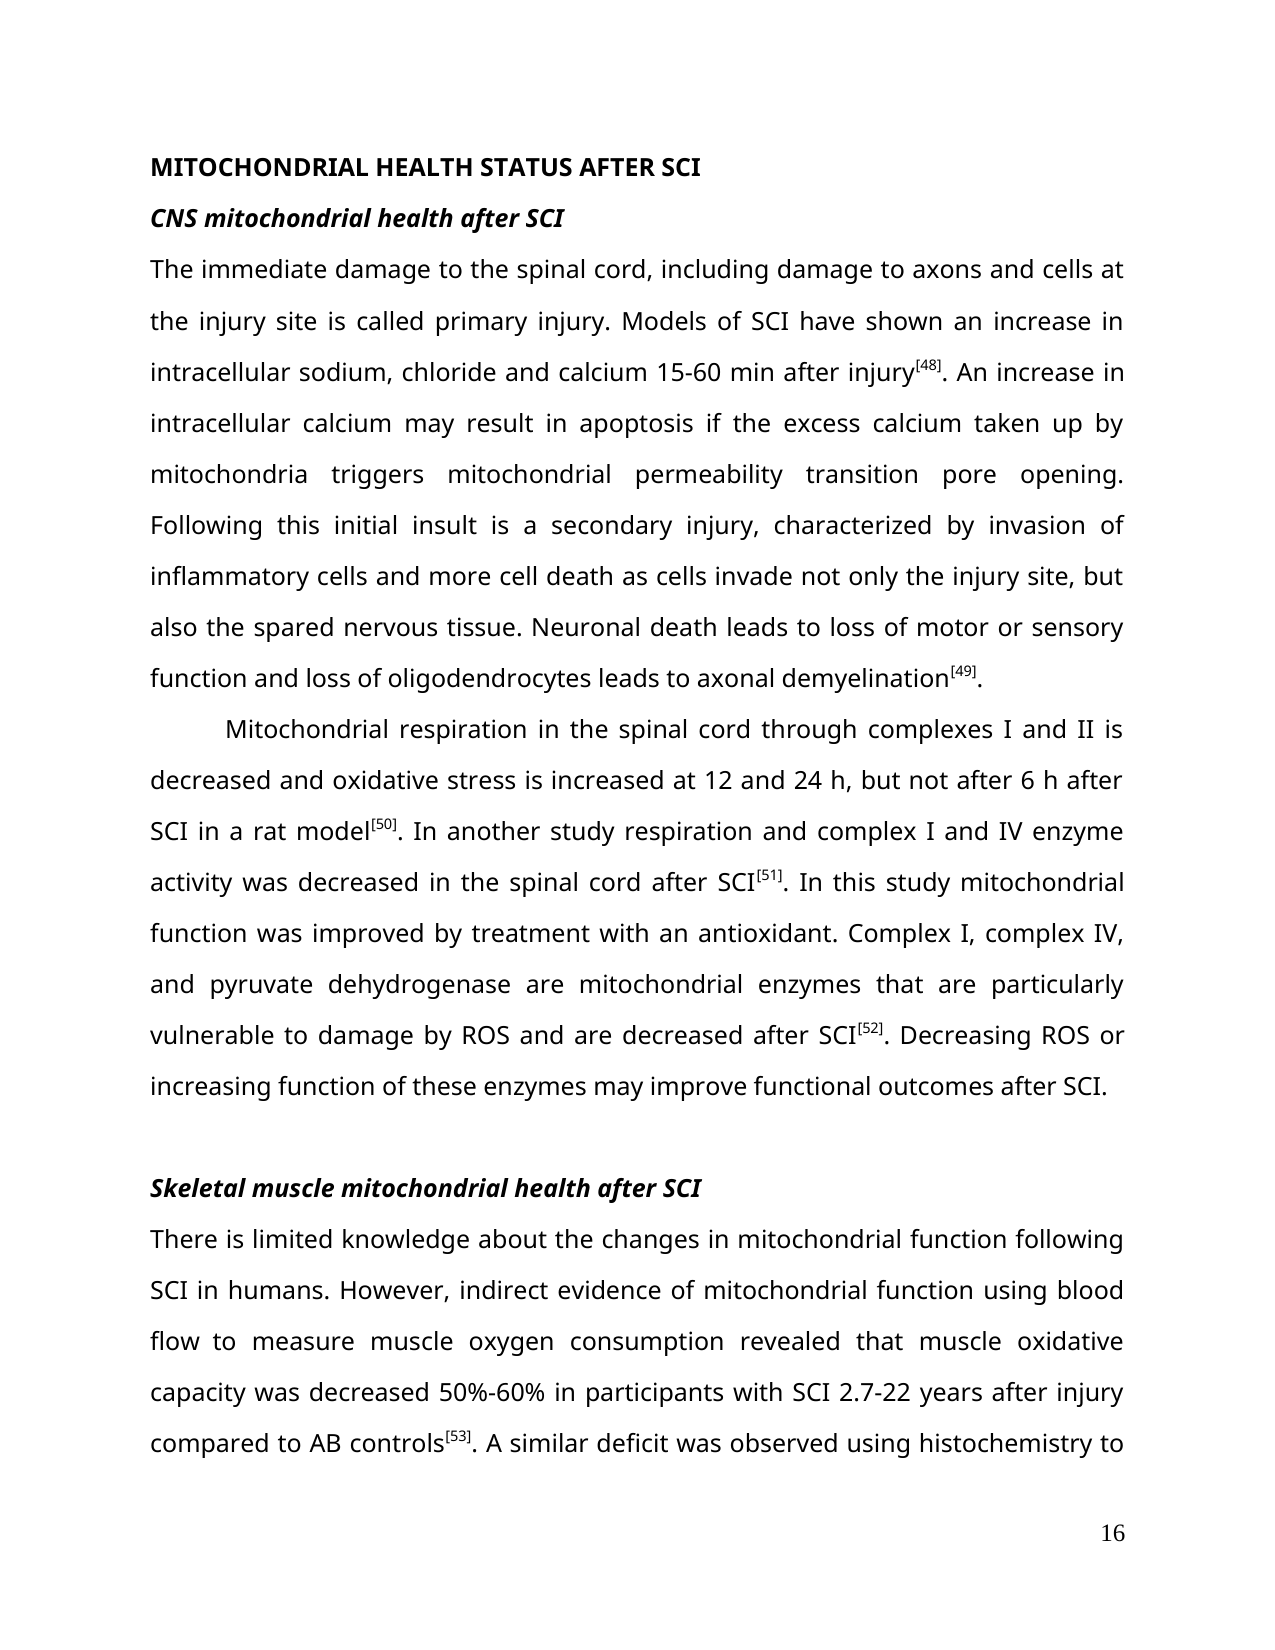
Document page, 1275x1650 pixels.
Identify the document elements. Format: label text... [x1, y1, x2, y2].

text The immediate damage to the spinal cord, including damage to axons and cells at the injury site is called primary injury. Models of SCI have shown an increase in intracellular sodium, chloride and calcium 15-60 min after injury[48]. An increase in intracellular calcium may result in apoptosis if the excess calcium taken up by mitochondria triggers mitochondrial permeability transition pore opening. Following this initial insult is a secondary injury, characterized by invasion of inflammatory cells and more cell death as cells invade not only the injury site, but also the spared nervous tissue. Neuronal death leads to loss of motor or sensory function and loss of oligodendrocytes leads to axonal demyelination[49]. [150, 252, 1125, 694]
text CNS mitochondrial health after SCI [150, 201, 1125, 235]
text MITOCHONDRIAL HEALTH STATUS AFTER SCI [150, 150, 1125, 184]
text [150, 1222, 1125, 1460]
text Skeletal muscle mitochondrial health after SCI [150, 1171, 1125, 1205]
text Mitochondrial respiration in the spinal cord through complexes I and II is decreased and oxidative stress is increased at 12 and 24 h, but not after 6 h after SCI in a rat model[50]. In another study respiration and complex I and IV enzyme activity was decreased in the spinal cord after SCI[51]. In this study mitochondrial function was improved by treatment with an antioxidant. Complex I, complex IV, and pyruvate dehydrogenase are mitochondrial enzymes that are particularly vulnerable to damage by ROS and are decreased after SCI[52]. Decreasing ROS or increasing function of these enzymes may improve functional outcomes after SCI. [150, 711, 1125, 1103]
